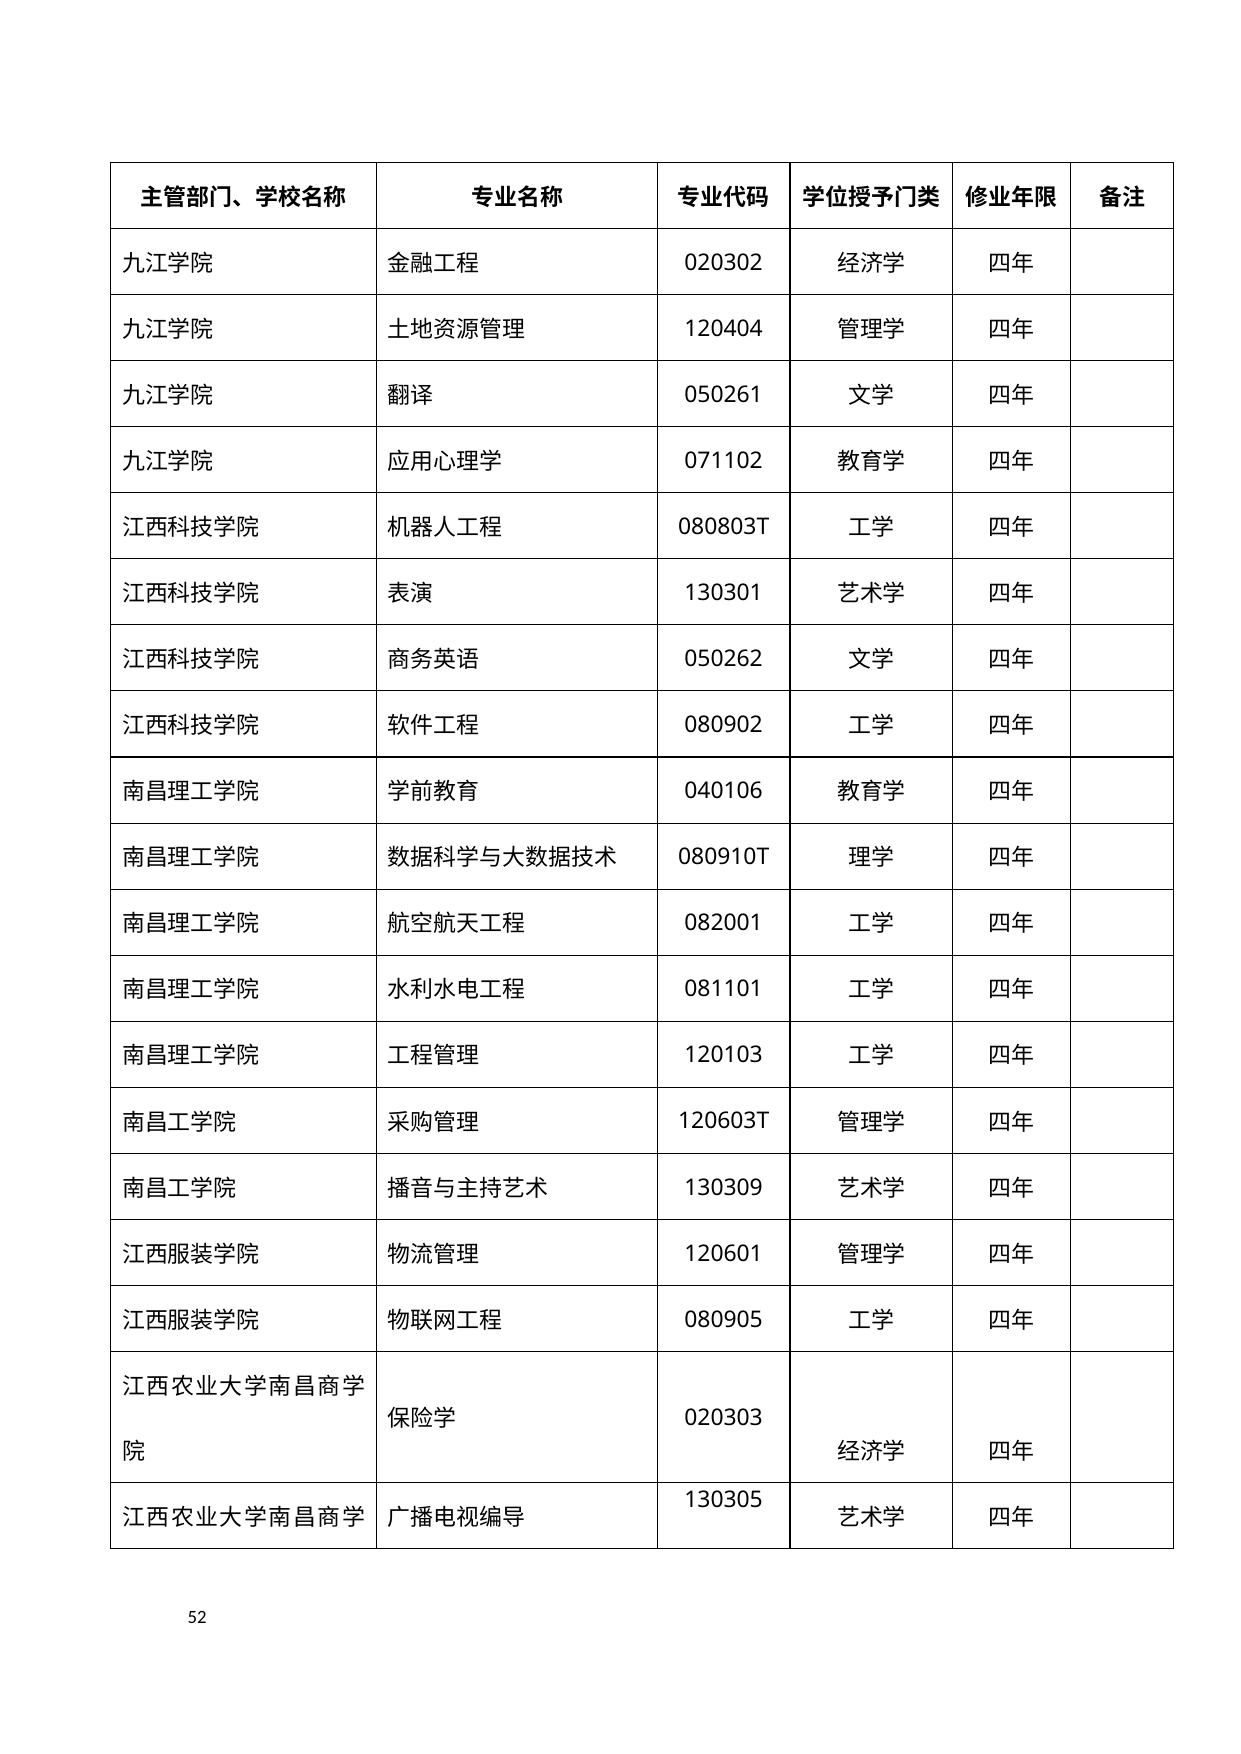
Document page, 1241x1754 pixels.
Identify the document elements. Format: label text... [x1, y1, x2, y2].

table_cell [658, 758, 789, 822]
table_header 修业年限 [953, 163, 1070, 228]
table_header 专业名称 [377, 163, 657, 228]
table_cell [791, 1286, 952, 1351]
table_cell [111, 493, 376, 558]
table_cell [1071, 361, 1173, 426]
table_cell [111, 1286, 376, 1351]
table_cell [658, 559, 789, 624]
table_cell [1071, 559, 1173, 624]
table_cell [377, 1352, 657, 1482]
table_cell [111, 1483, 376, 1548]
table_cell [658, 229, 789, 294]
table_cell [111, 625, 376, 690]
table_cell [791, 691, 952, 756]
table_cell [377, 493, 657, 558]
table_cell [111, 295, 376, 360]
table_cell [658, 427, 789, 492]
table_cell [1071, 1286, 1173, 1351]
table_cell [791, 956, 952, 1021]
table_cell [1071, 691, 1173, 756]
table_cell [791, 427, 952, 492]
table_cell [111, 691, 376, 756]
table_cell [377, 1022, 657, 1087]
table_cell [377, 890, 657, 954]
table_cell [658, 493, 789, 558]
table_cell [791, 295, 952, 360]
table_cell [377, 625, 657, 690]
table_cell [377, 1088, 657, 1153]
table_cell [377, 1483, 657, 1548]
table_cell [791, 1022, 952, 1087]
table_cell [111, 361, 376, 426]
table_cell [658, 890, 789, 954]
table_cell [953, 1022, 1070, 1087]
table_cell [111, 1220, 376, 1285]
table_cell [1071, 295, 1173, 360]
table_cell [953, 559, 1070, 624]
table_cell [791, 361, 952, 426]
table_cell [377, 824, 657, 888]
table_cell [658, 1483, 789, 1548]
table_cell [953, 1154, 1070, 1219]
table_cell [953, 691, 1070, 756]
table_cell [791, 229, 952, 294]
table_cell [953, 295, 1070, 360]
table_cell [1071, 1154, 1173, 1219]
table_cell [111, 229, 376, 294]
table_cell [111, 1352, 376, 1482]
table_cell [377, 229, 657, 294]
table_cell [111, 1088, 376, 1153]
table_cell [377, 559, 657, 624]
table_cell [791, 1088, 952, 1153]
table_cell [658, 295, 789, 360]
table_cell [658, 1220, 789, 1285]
table_header 学位授予门类 [791, 163, 952, 228]
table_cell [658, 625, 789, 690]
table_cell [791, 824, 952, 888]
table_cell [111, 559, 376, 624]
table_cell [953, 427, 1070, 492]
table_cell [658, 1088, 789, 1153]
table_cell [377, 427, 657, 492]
table_header 备注 [1071, 163, 1173, 228]
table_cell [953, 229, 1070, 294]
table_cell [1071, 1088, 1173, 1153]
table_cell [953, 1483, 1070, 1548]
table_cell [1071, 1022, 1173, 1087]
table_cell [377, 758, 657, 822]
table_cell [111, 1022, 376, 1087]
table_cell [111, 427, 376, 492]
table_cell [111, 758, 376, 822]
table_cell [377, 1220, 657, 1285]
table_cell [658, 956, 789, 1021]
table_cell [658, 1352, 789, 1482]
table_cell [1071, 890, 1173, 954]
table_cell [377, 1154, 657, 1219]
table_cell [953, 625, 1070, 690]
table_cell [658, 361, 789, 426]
table_header 专业代码 [658, 163, 789, 228]
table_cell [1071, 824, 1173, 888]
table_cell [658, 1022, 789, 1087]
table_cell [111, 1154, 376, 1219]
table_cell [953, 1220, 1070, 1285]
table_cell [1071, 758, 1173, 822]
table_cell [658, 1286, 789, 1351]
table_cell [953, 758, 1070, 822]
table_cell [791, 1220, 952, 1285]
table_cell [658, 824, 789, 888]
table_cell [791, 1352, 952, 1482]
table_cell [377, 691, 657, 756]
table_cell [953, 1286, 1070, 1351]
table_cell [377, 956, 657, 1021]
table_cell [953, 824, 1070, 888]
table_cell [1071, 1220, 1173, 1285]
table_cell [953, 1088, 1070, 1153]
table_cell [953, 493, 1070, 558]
table_header 主管部门、学校名称 [111, 163, 376, 228]
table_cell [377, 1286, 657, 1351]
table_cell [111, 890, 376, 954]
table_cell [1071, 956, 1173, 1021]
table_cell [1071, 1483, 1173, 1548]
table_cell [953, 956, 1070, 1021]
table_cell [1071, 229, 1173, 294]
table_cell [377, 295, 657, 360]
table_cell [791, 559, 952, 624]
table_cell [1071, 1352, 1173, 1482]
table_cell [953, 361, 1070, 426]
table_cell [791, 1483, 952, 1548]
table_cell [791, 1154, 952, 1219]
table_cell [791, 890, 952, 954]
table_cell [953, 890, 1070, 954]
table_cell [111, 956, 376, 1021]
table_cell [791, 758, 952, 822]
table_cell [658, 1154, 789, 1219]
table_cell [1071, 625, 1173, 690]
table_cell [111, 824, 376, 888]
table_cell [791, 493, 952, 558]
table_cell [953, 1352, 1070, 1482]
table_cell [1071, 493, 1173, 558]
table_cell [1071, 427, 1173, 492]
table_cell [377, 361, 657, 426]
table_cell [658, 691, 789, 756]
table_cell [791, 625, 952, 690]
